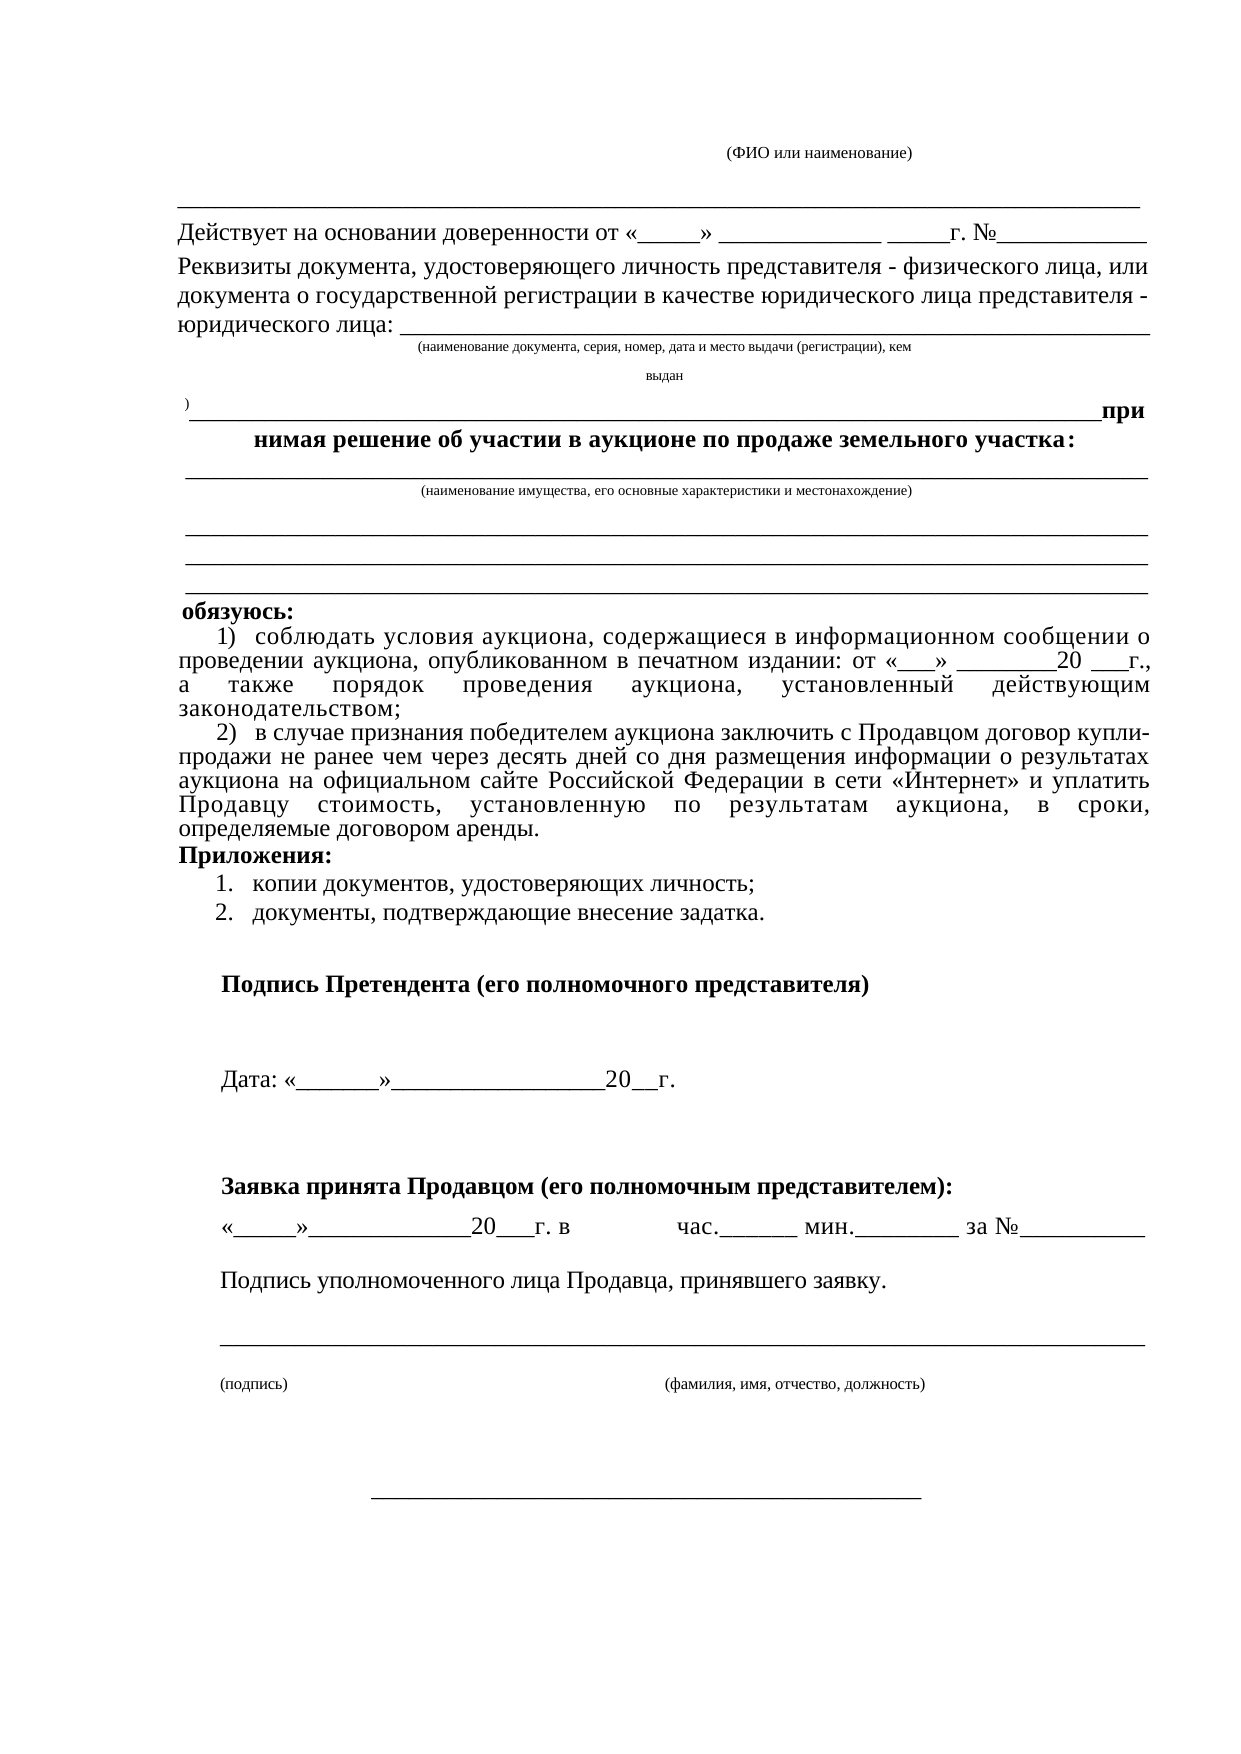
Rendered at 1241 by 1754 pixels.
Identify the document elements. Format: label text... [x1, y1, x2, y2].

list копии документов, удостоверяющих личность; [215, 868, 1152, 897]
text __________________________________________________________________________ [220, 1320, 1152, 1349]
text Приложения: [178, 846, 1152, 868]
text Реквизиты документа, удостоверяющего личность представителя - физического лица, или документа о государственной регистрации в качестве юридического лица представителя -юридического лица: ____________________________________________________________ [177, 251, 1152, 338]
text (наименование документа, серия, номер, дата и место выдачи (регистрации), кем выдан)_________________________________________________________________________принимая решение об участии в аукционе по продаже земельного участка: [177, 338, 1152, 453]
text Подпись уполномоченного лица Продавца, принявшего заявку. [220, 1266, 1152, 1294]
text Заявка принята Продавцом (его полномочным представителем): [221, 1171, 1152, 1200]
text _____________________________________________________________________________ [177, 182, 1152, 211]
list документы, подтверждающие внесение задатка. [215, 897, 1152, 926]
text Дата: « » 20__г. [221, 1064, 1152, 1093]
list в случае признания победителем аукциона заключить с Продавцом договор купли-продажи не ранее чем через десять дней со дня размещения информации о результатах аукциона на официальном сайте Российской Федерации в сети «Интернет» и уплатить Продавцу стоимость, установленную по результатам аукциона, в сроки, определяемые договором аренды. [178, 721, 1152, 841]
text ____________________________________________ [177, 1473, 1152, 1502]
text _____________________________________________________________________________ (наименование имущества, его основные характеристики и местонахождение) _______________________________________________________________________________________________________________________________________________________________________________________________________________________________________ [182, 453, 1152, 596]
text обязуюсь: [182, 596, 1152, 625]
text «_____»_____________20___г. в час.______ мин.________ за №__________ [221, 1211, 1152, 1240]
text (подпись) (фамилия, имя, отчество, должность) [220, 1374, 1152, 1393]
text (ФИО или наименование) [487, 142, 1152, 176]
text Действует на основании доверенности от «_____» _____________ _____г. №____________ [177, 217, 1152, 245]
text 1) соблюдать условия аукциона, содержащиеся в информационном сообщении о проведении аукциона, опубликованном в печатном издании: от «___» ________20 ___г., а также порядок проведения аукциона, установленный действующим законодательством; [178, 625, 1152, 721]
text Подпись Претендента (его полномочного представителя) [221, 969, 1152, 998]
